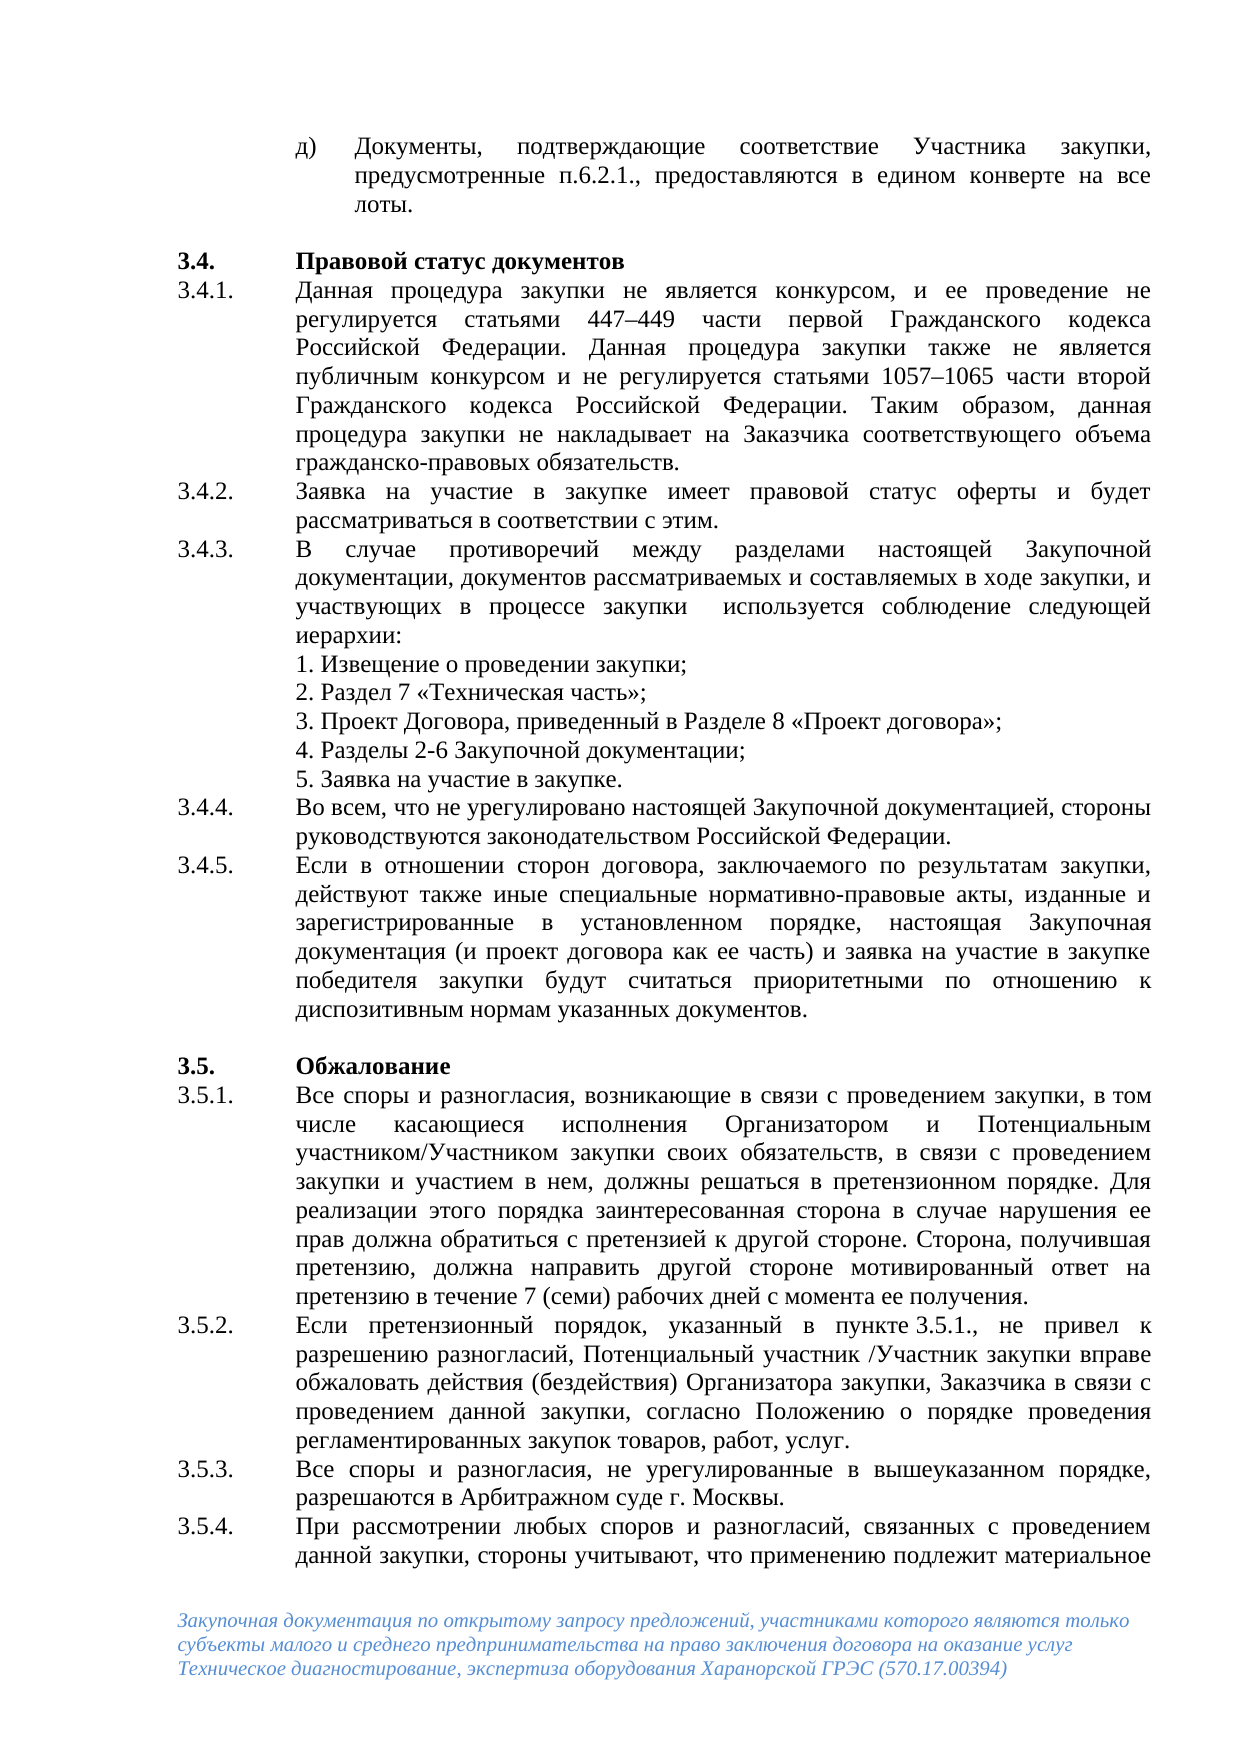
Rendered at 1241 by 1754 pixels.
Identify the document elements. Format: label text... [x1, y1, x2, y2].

list Все споры и разногласия, возникающие в связи с проведением закупки, в том числе касающиеся исполнения Организатором и Потенциальным участником/Участником закупки своих обязательств, в связи с проведением закупки и участием в нем, должны решаться в претензионном порядке. Для реализации этого порядка заинтересованная сторона в случае нарушения ее прав должна обратиться с претензией к другой стороне. Сторона, получившая претензию, должна направить другой стороне мотивированный ответ на претензию в течение 7 (семи) рабочих дней с момента ее получения. [177, 1080, 1152, 1310]
list 2. Раздел 7 «Техническая часть»; [295, 677, 1152, 706]
list 3. Проект Договора, приведенный в Разделе 8 «Проект договора»; [295, 706, 1152, 735]
list 4. Разделы 2-6 Закупочной документации; [295, 735, 1152, 764]
list Обжалование [177, 1051, 1152, 1080]
list В случае противоречий между разделами настоящей Закупочной документации, документов рассматриваемых и составляемых в ходе закупки, и участвующих в процессе закупки используется соблюдение следующей иерархии: [177, 534, 1152, 649]
list Если претензионный порядок, указанный в пункте 3.5.1., не привел к разрешению разногласий, Потенциальный участник /Участник закупки вправе обжаловать действия (бездействия) Организатора закупки, Заказчика в связи с проведением данной закупки, согласно Положению о порядке проведения регламентированных закупок товаров, работ, услуг. [177, 1310, 1152, 1454]
list Документы, подтверждающие соответствие Участника закупки, предусмотренные п.6.2.1., предоставляются в едином конверте на все лоты. [295, 131, 1152, 217]
list Данная процедура закупки не является конкурсом, и ее проведение не регулируется статьями 447–449 части первой Гражданского кодекса Российской Федерации. Данная процедура закупки также не является публичным конкурсом и не регулируется статьями 1057–1065 части второй Гражданского кодекса Российской Федерации. Таким образом, данная процедура закупки не накладывает на Заказчика соответствующего объема гражданско-правовых обязательств. [177, 275, 1152, 476]
list Во всем, что не урегулировано настоящей Закупочной документацией, стороны руководствуются законодательством Российской Федерации. [177, 792, 1152, 850]
list Правовой статус документов [177, 246, 1152, 275]
list Если в отношении сторон договора, заключаемого по результатам закупки, действуют также иные специальные нормативно-правовые акты, изданные и зарегистрированные в установленном порядке, настоящая Закупочная документация (и проект договора как ее часть) и заявка на участие в закупке победителя закупки будут считаться приоритетными по отношению к диспозитивным нормам указанных документов. [177, 850, 1152, 1022]
list Заявка на участие в закупке имеет правовой статус оферты и будет рассматриваться в соответствии с этим. [177, 476, 1152, 534]
list 5. Заявка на участие в закупке. [295, 764, 1152, 792]
list Все споры и разногласия, не урегулированные в вышеуказанном порядке, разрешаются в Арбитражном суде г. Москвы. [177, 1454, 1152, 1511]
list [177, 1511, 1152, 1569]
list 1. Извещение о проведении закупки; [295, 649, 1152, 677]
